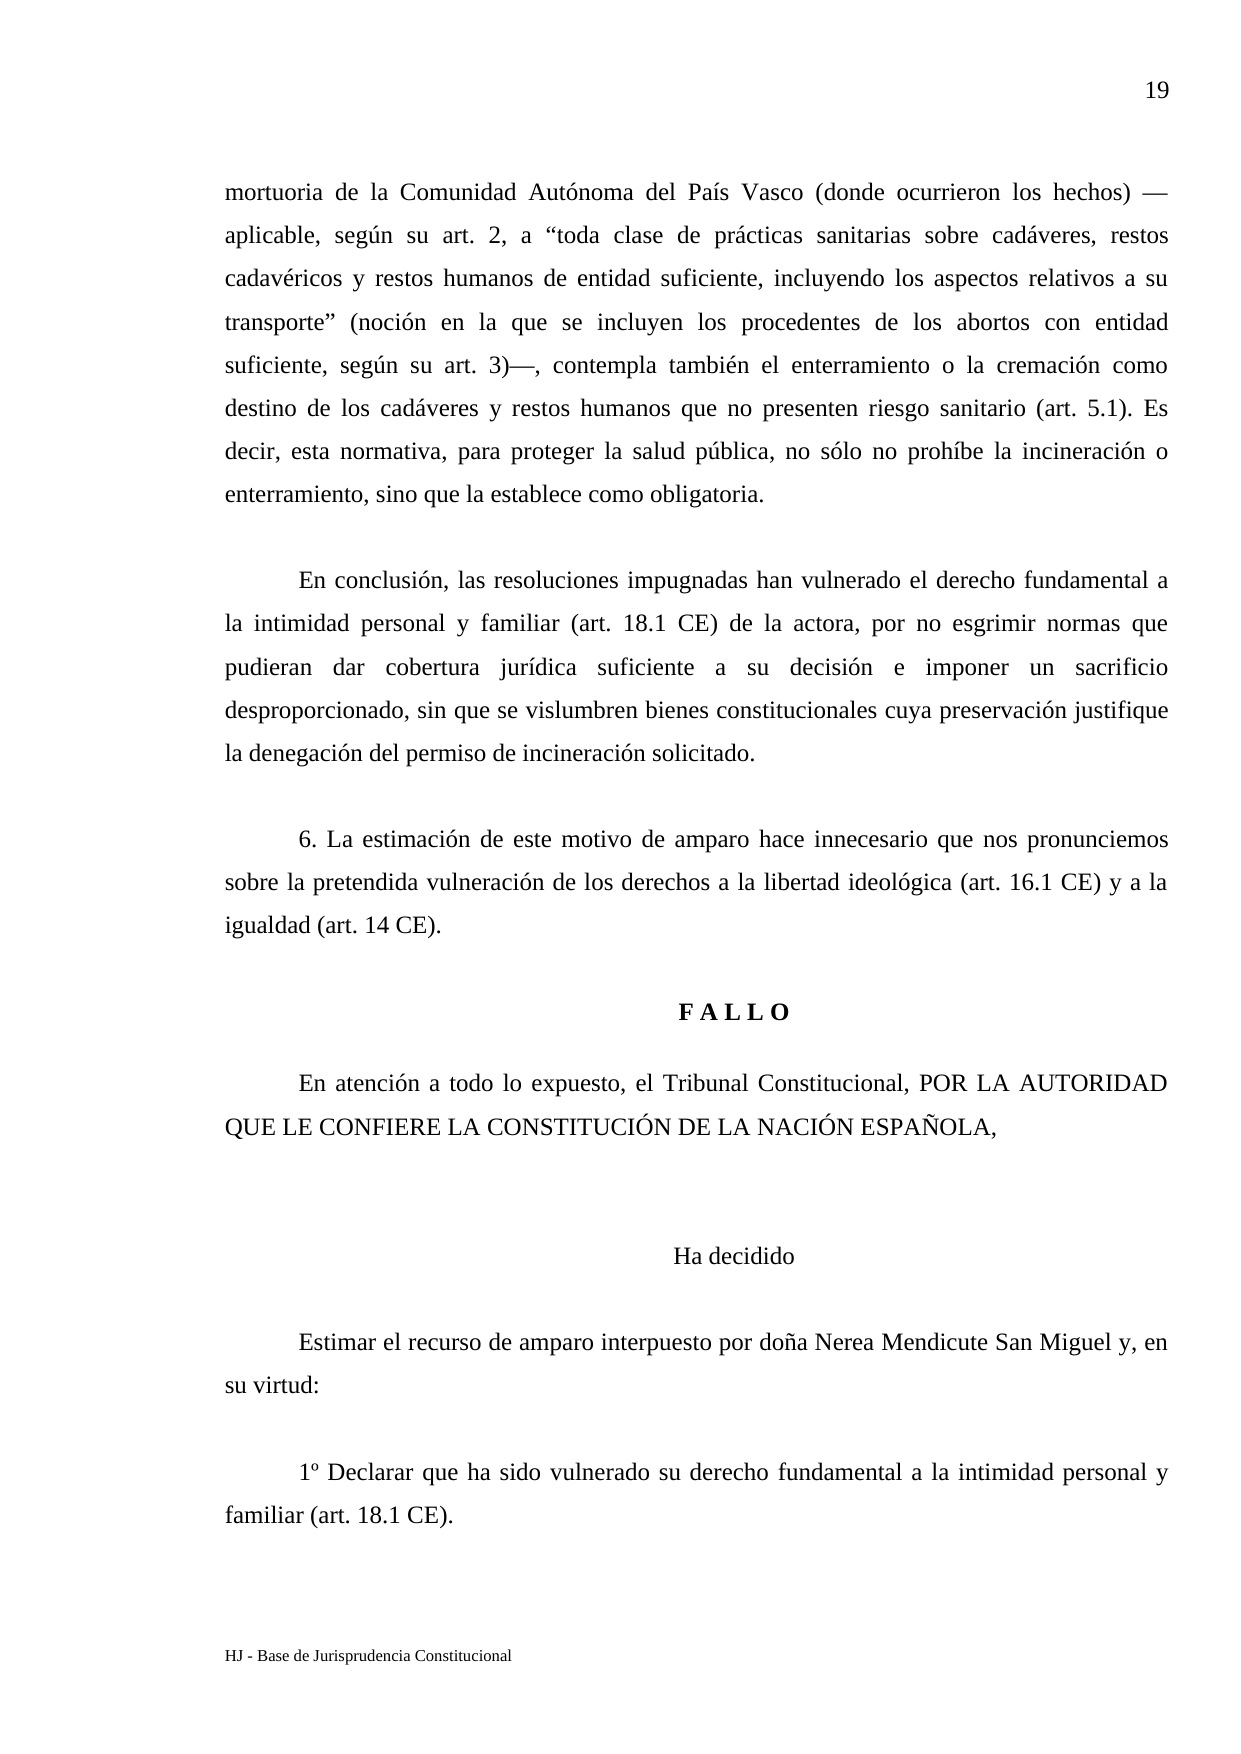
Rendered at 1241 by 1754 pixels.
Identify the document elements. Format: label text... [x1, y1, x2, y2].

subtitle F A L L O [224, 997, 1169, 1025]
text En atención a todo lo expuesto, el Tribunal Constitucional, POR LA AUTORIDAD QUE LE CONFIERE LA CONSTITUCIÓN DE LA NACIÓN ESPAÑOLA, [224, 1068, 1169, 1140]
text 6. La estimación de este motivo de amparo hace innecesario que nos pronunciemos sobre la pretendida vulneración de los derechos a la libertad ideológica (art. 16.1 CE) y a la igualdad (art. 14 CE). [224, 824, 1169, 939]
text En conclusión, las resoluciones impugnadas han vulnerado el derecho fundamental a la intimidad personal y familiar (art. 18.1 CE) de la actora, por no esgrimir normas que pudieran dar cobertura jurídica suficiente a su decisión e imponer un sacrificio desproporcionado, sin que se vislumbren bienes constitucionales cuya preservación justifique la denegación del permiso de incineración solicitado. [224, 565, 1169, 767]
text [224, 177, 1169, 508]
text Estimar el recurso de amparo interpuesto por doña Nerea Mendicute San Miguel y, en su virtud: [224, 1327, 1169, 1399]
text 1º Declarar que ha sido vulnerado su derecho fundamental a la intimidad personal y familiar (art. 18.1 CE). [224, 1457, 1169, 1528]
text Ha decidido [224, 1241, 1169, 1270]
